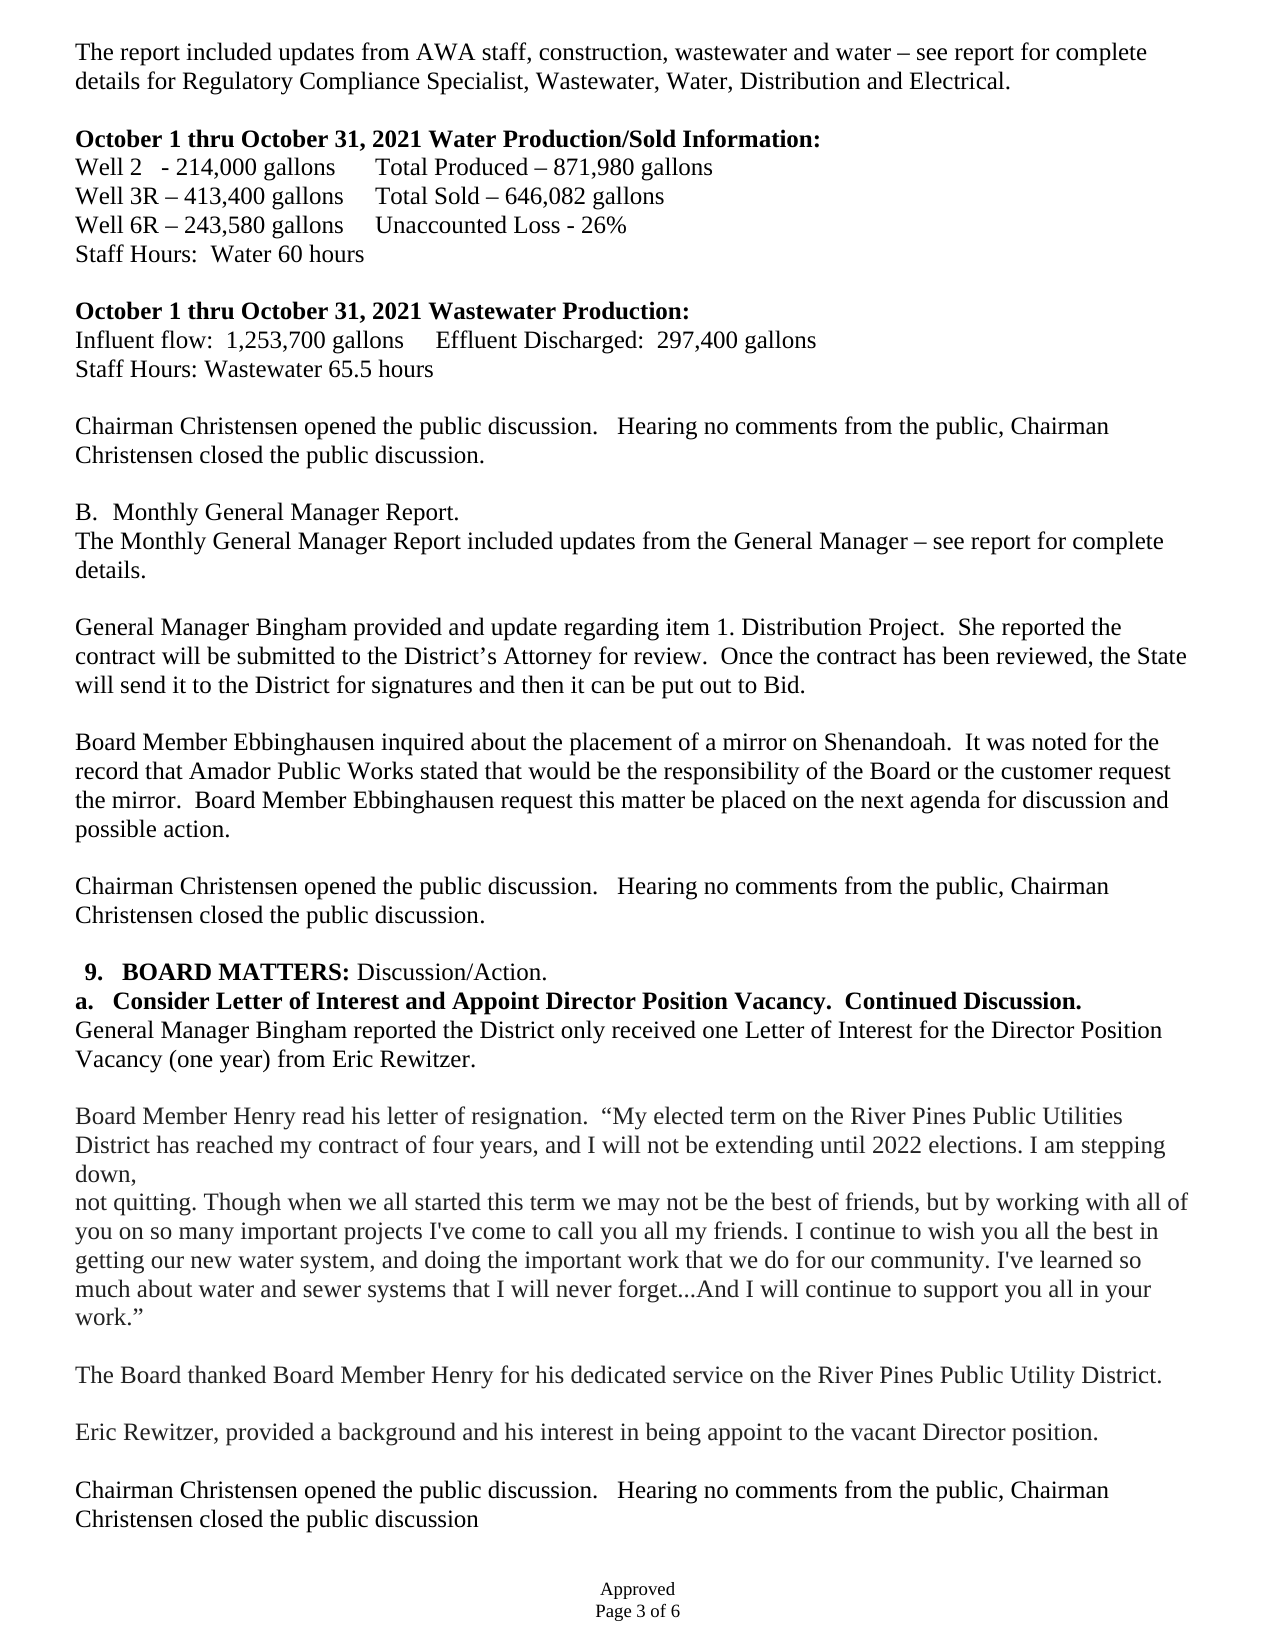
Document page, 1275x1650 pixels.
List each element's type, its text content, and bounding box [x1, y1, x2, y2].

list Consider Letter of Interest and Appoint Director Position Vacancy. Continued Discussion. [75, 986, 1200, 1015]
text Chairman Christensen opened the public discussion. Hearing no comments from the public, Chairman Christensen closed the public discussion. [75, 411, 1200, 469]
text October 1 thru October 31, 2021 Wastewater Production: [75, 296, 1200, 325]
text Eric Rewitzer, provided a background and his interest in being appoint to the vacant Director position. [75, 1417, 1200, 1446]
text Well 6R – 243,580 gallons Unaccounted Loss - 26% [75, 210, 1200, 239]
list BOARD MATTERS: Discussion/Action. [84, 957, 1200, 986]
text Board Member Henry read his letter of resignation. “My elected term on the River Pines Public Utilities District has reached my contract of four years, and I will not be extending until 2022 elections. I am stepping down, [75, 1101, 1200, 1187]
text Staff Hours: Wastewater 65.5 hours [75, 354, 1200, 382]
text Chairman Christensen opened the public discussion. Hearing no comments from the public, Chairman Christensen closed the public discussion. [75, 871, 1200, 929]
text Board Member Ebbinghausen inquired about the placement of a mirror on Shenandoah. It was noted for the record that Amador Public Works stated that would be the responsibility of the Board or the customer request the mirror. Board Member Ebbinghausen request this matter be placed on the next agenda for discussion and possible action. [75, 727, 1200, 842]
list Chairman Christensen opened the public discussion. Hearing no comments from the public, Chairman Christensen closed the public discussion [75, 1475, 1200, 1532]
text The Board thanked Board Member Henry for his dedicated service on the River Pines Public Utility District. [75, 1360, 1200, 1389]
list General Manager Bingham reported the District only received one Letter of Interest for the Director Position Vacancy (one year) from Eric Rewitzer. [75, 1015, 1200, 1072]
text October 1 thru October 31, 2021 Water Production/Sold Information: [75, 124, 1200, 152]
list Monthly General Manager Report. [75, 497, 1200, 526]
text The Monthly General Manager Report included updates from the General Manager – see report for complete details. [75, 526, 1200, 584]
text not quitting. Though when we all started this term we may not be the best of friends, but by working with all of you on so many important projects I've come to call you all my friends. I continue to wish you all the best in getting our new water system, and doing the important work that we do for our community. I've learned so much about water and sewer systems that I will never forget...And I will continue to support you all in your work.” [75, 1187, 1200, 1331]
text Well 3R – 413,400 gallons Total Sold – 646,082 gallons [75, 181, 1200, 210]
text The report included updates from AWA staff, construction, wastewater and water – see report for complete details for Regulatory Compliance Specialist, Wastewater, Water, Distribution and Electrical. [75, 37, 1200, 95]
text General Manager Bingham provided and update regarding item 1. Distribution Project. She reported the contract will be submitted to the District’s Attorney for review. Once the contract has been reviewed, the State will send it to the District for signatures and then it can be put out to Bid. [75, 612, 1200, 699]
text Staff Hours: Water 60 hours [75, 239, 1200, 267]
text Well 2 - 214,000 gallons Total Produced – 871,980 gallons [75, 152, 1200, 181]
text Influent flow: 1,253,700 gallons Effluent Discharged: 297,400 gallons [75, 325, 1200, 354]
